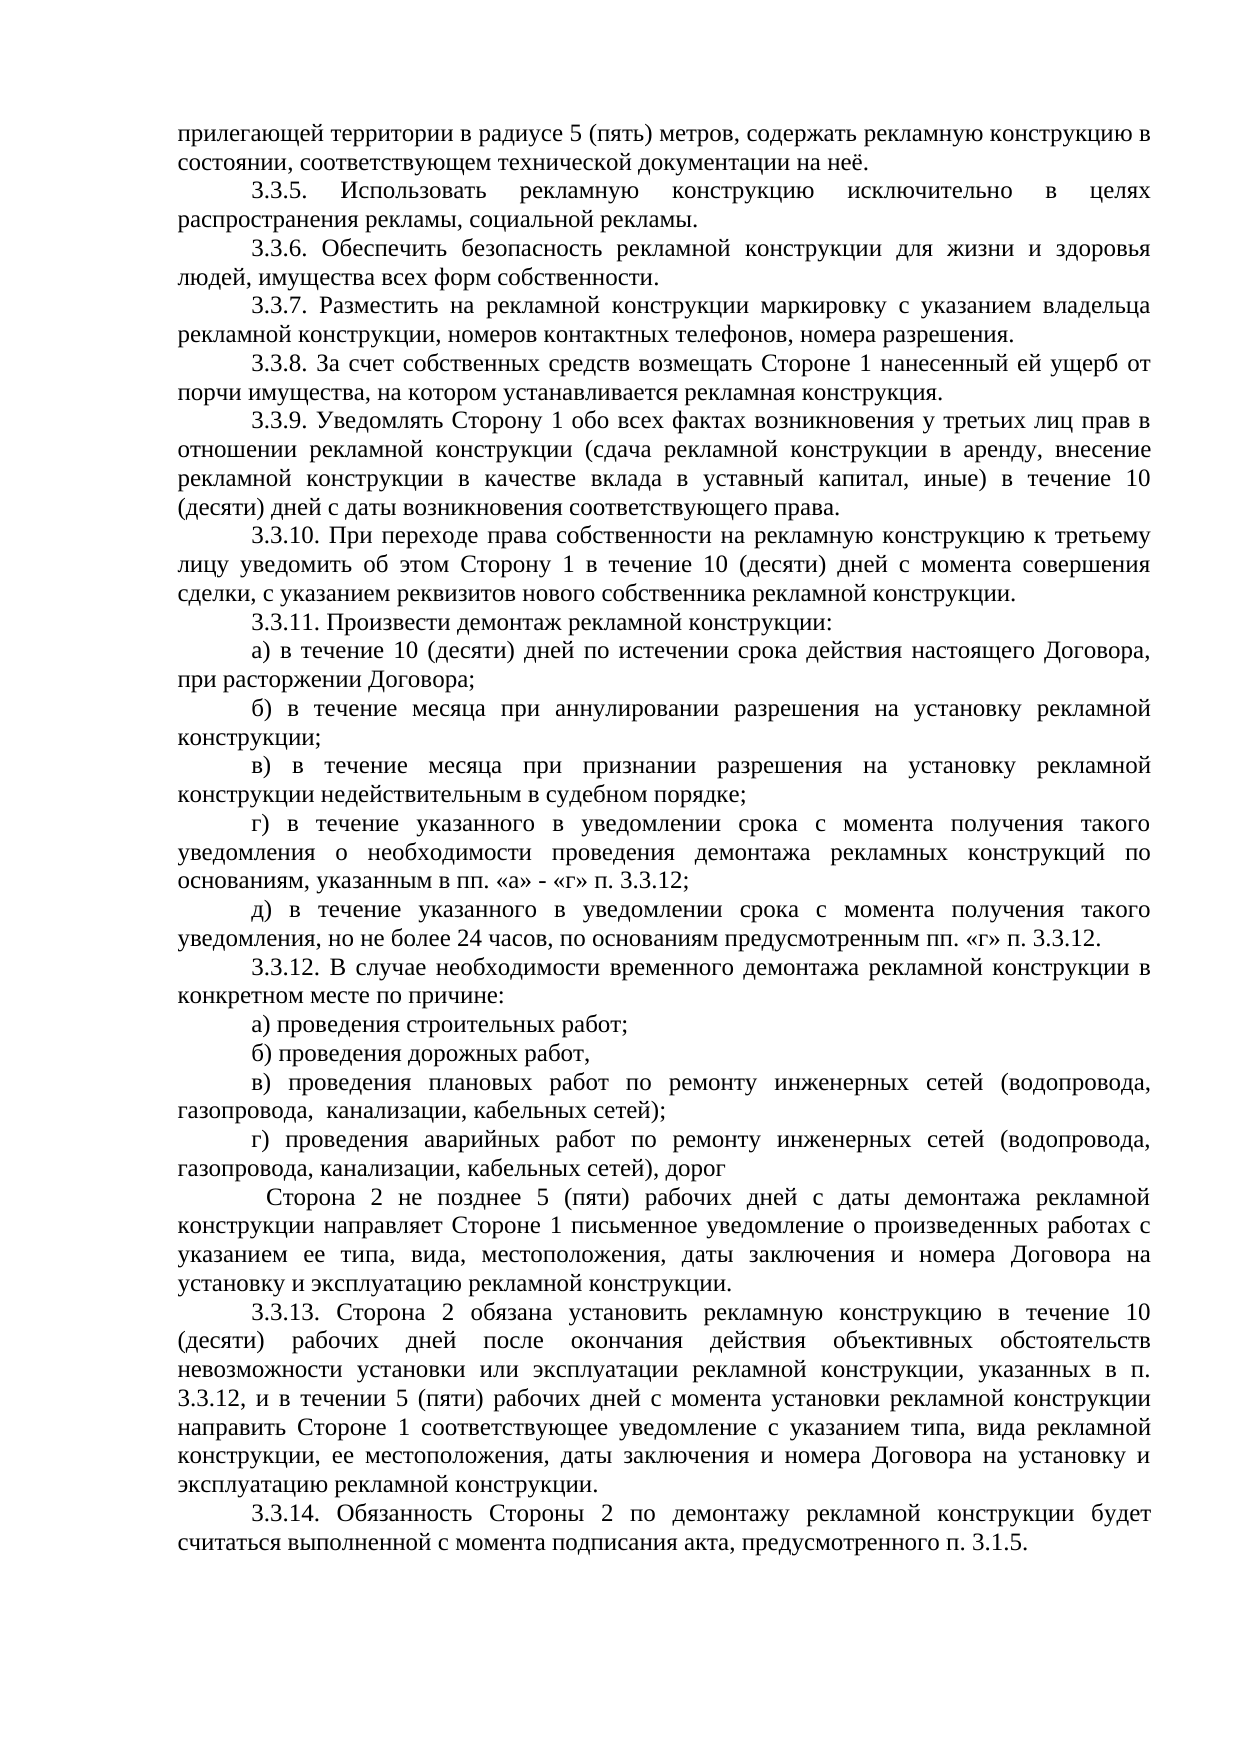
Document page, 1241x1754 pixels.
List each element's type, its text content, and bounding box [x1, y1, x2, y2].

text 3.3.7. Разместить на рекламной конструкции маркировку с указанием владельца рекламной конструкции, номеров контактных телефонов, номера разрешения. [177, 291, 1152, 348]
text в) проведения плановых работ по ремонту инженерных сетей (водопровода, газопровода, канализации, кабельных сетей); [177, 1067, 1152, 1124]
text 3.3.9. Уведомлять Сторону 1 обо всех фактах возникновения у третьих лиц прав в отношении рекламной конструкции (сдача рекламной конструкции в аренду, внесение рекламной конструкции в качестве вклада в уставный капитал, иные) в течение 10 (десяти) дней с даты возникновения соответствующего права. [177, 406, 1152, 521]
text в) в течение месяца при признании разрешения на установку рекламной конструкции недействительным в судебном порядке; [177, 751, 1152, 808]
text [177, 118, 1152, 176]
text 3.3.10. При переходе права собственности на рекламную конструкцию к третьему лицу уведомить об этом Сторону 1 в течение 10 (десяти) дней с момента совершения сделки, с указанием реквизитов нового собственника рекламной конструкции. [177, 521, 1152, 607]
text а) проведения строительных работ; [177, 1009, 1152, 1038]
text Сторона 2 не позднее 5 (пяти) рабочих дней с даты демонтажа рекламной конструкции направляет Стороне 1 письменное уведомление о произведенных работах с указанием ее типа, вида, местоположения, даты заключения и номера Договора на установку и эксплуатацию рекламной конструкции. [177, 1182, 1152, 1297]
text 3.3.12. В случае необходимости временного демонтажа рекламной конструкции в конкретном месте по причине: [177, 952, 1152, 1009]
text 3.3.14. Обязанность Стороны 2 по демонтажу рекламной конструкции будет считаться выполненной с момента подписания акта, предусмотренного п. 3.1.5. [177, 1498, 1152, 1556]
text а) в течение 10 (десяти) дней по истечении срока действия настоящего Договора, при расторжении Договора; [177, 636, 1152, 693]
text г) проведения аварийных работ по ремонту инженерных сетей (водопровода, газопровода, канализации, кабельных сетей), дорог [177, 1124, 1152, 1182]
text б) в течение месяца при аннулировании разрешения на установку рекламной конструкции; [177, 693, 1152, 751]
text 3.3.11. Произвести демонтаж рекламной конструкции: [177, 607, 1152, 636]
text 3.3.8. За счет собственных средств возмещать Стороне 1 нанесенный ей ущерб от порчи имущества, на котором устанавливается рекламная конструкция. [177, 348, 1152, 406]
text 3.3.13. Сторона 2 обязана установить рекламную конструкцию в течение 10 (десяти) рабочих дней после окончания действия объективных обстоятельств невозможности установки или эксплуатации рекламной конструкции, указанных в п. 3.3.12, и в течении 5 (пяти) рабочих дней с момента установки рекламной конструкции направить Стороне 1 соответствующее уведомление с указанием типа, вида рекламной конструкции, ее местоположения, даты заключения и номера Договора на установку и эксплуатацию рекламной конструкции. [177, 1297, 1152, 1498]
text 3.3.6. Обеспечить безопасность рекламной конструкции для жизни и здоровья людей, имущества всех форм собственности. [177, 233, 1152, 291]
text б) проведения дорожных работ, [177, 1038, 1152, 1067]
text 3.3.5. Использовать рекламную конструкцию исключительно в целях распространения рекламы, социальной рекламы. [177, 176, 1152, 233]
text д) в течение указанного в уведомлении срока с момента получения такого уведомления, но не более 24 часов, по основаниям предусмотренным пп. «г» п. 3.3.12. [177, 894, 1152, 952]
text г) в течение указанного в уведомлении срока с момента получения такого уведомления о необходимости проведения демонтажа рекламных конструкций по основаниям, указанным в пп. «а» - «г» п. 3.3.12; [177, 808, 1152, 894]
